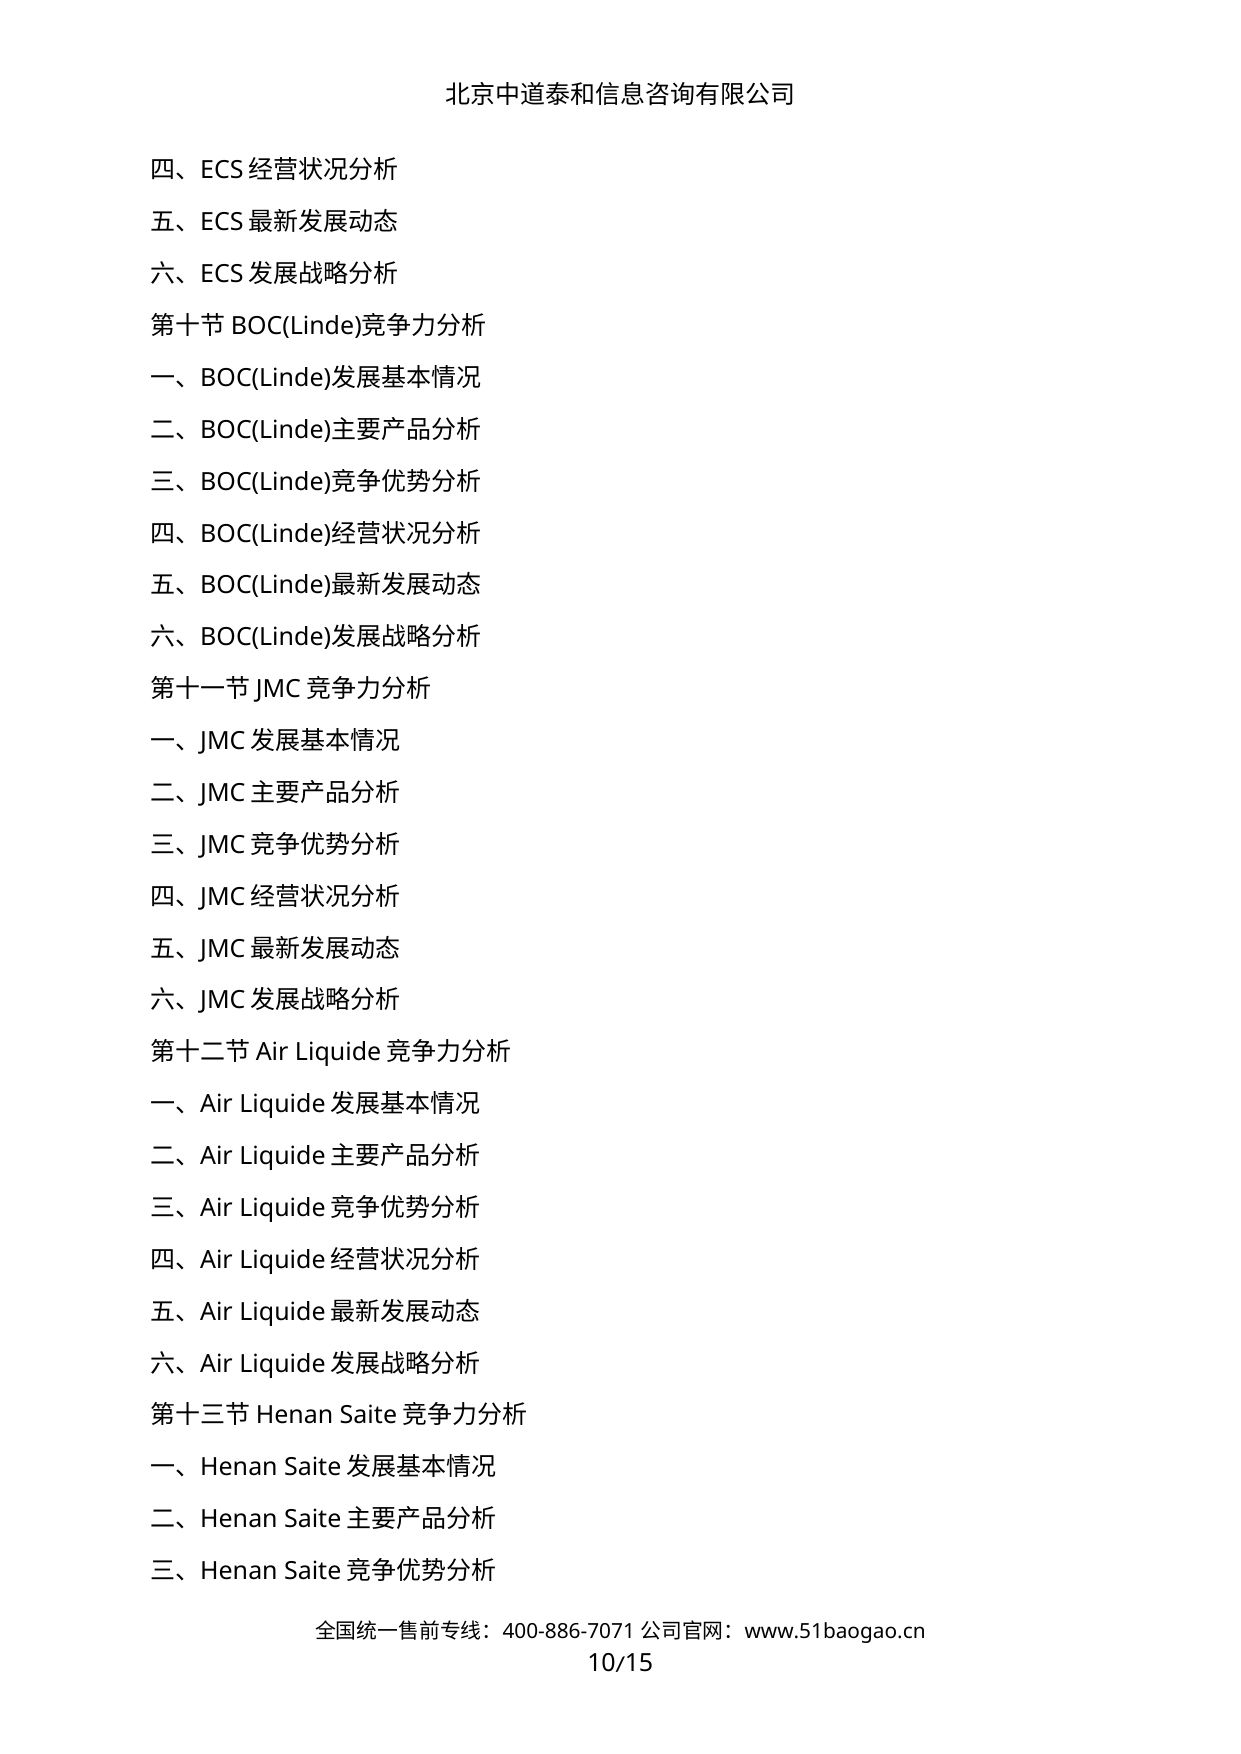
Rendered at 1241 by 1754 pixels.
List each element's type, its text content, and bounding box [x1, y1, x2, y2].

text 二、Henan Saite主要产品分析 [150, 1499, 1090, 1535]
text 一、BOC(Linde)发展基本情况 [150, 357, 1090, 394]
text 二、BOC(Linde)主要产品分析 [150, 409, 1090, 446]
text 第十节 BOC(Linde)竞争力分析 [150, 306, 1090, 342]
text 五、JMC最新发展动态 [150, 928, 1090, 964]
text 二、Air Liquide主要产品分析 [150, 1136, 1090, 1172]
text 五、Air Liquide最新发展动态 [150, 1291, 1090, 1327]
text 三、JMC竞争优势分析 [150, 824, 1090, 861]
text 一、Henan Saite发展基本情况 [150, 1447, 1090, 1483]
text 六、JMC发展战略分析 [150, 980, 1090, 1016]
text 六、Air Liquide发展战略分析 [150, 1343, 1090, 1379]
text 一、JMC发展基本情况 [150, 721, 1090, 757]
text 二、JMC主要产品分析 [150, 772, 1090, 809]
text 五、ECS最新发展动态 [150, 202, 1090, 238]
text 第十一节 JMC竞争力分析 [150, 669, 1090, 705]
text 第十二节 Air Liquide竞争力分析 [150, 1032, 1090, 1068]
text 六、ECS发展战略分析 [150, 254, 1090, 290]
text 一、Air Liquide发展基本情况 [150, 1084, 1090, 1120]
text 四、JMC经营状况分析 [150, 876, 1090, 912]
text 五、BOC(Linde)最新发展动态 [150, 565, 1090, 601]
text 四、BOC(Linde)经营状况分析 [150, 513, 1090, 549]
text 四、ECS经营状况分析 [150, 150, 1090, 186]
text 三、BOC(Linde)竞争优势分析 [150, 461, 1090, 497]
text 四、Air Liquide经营状况分析 [150, 1239, 1090, 1276]
text 第十三节 Henan Saite竞争力分析 [150, 1395, 1090, 1431]
text 三、Air Liquide竞争优势分析 [150, 1187, 1090, 1224]
text 三、Henan Saite竞争优势分析 [150, 1551, 1090, 1587]
text 六、BOC(Linde)发展战略分析 [150, 617, 1090, 653]
